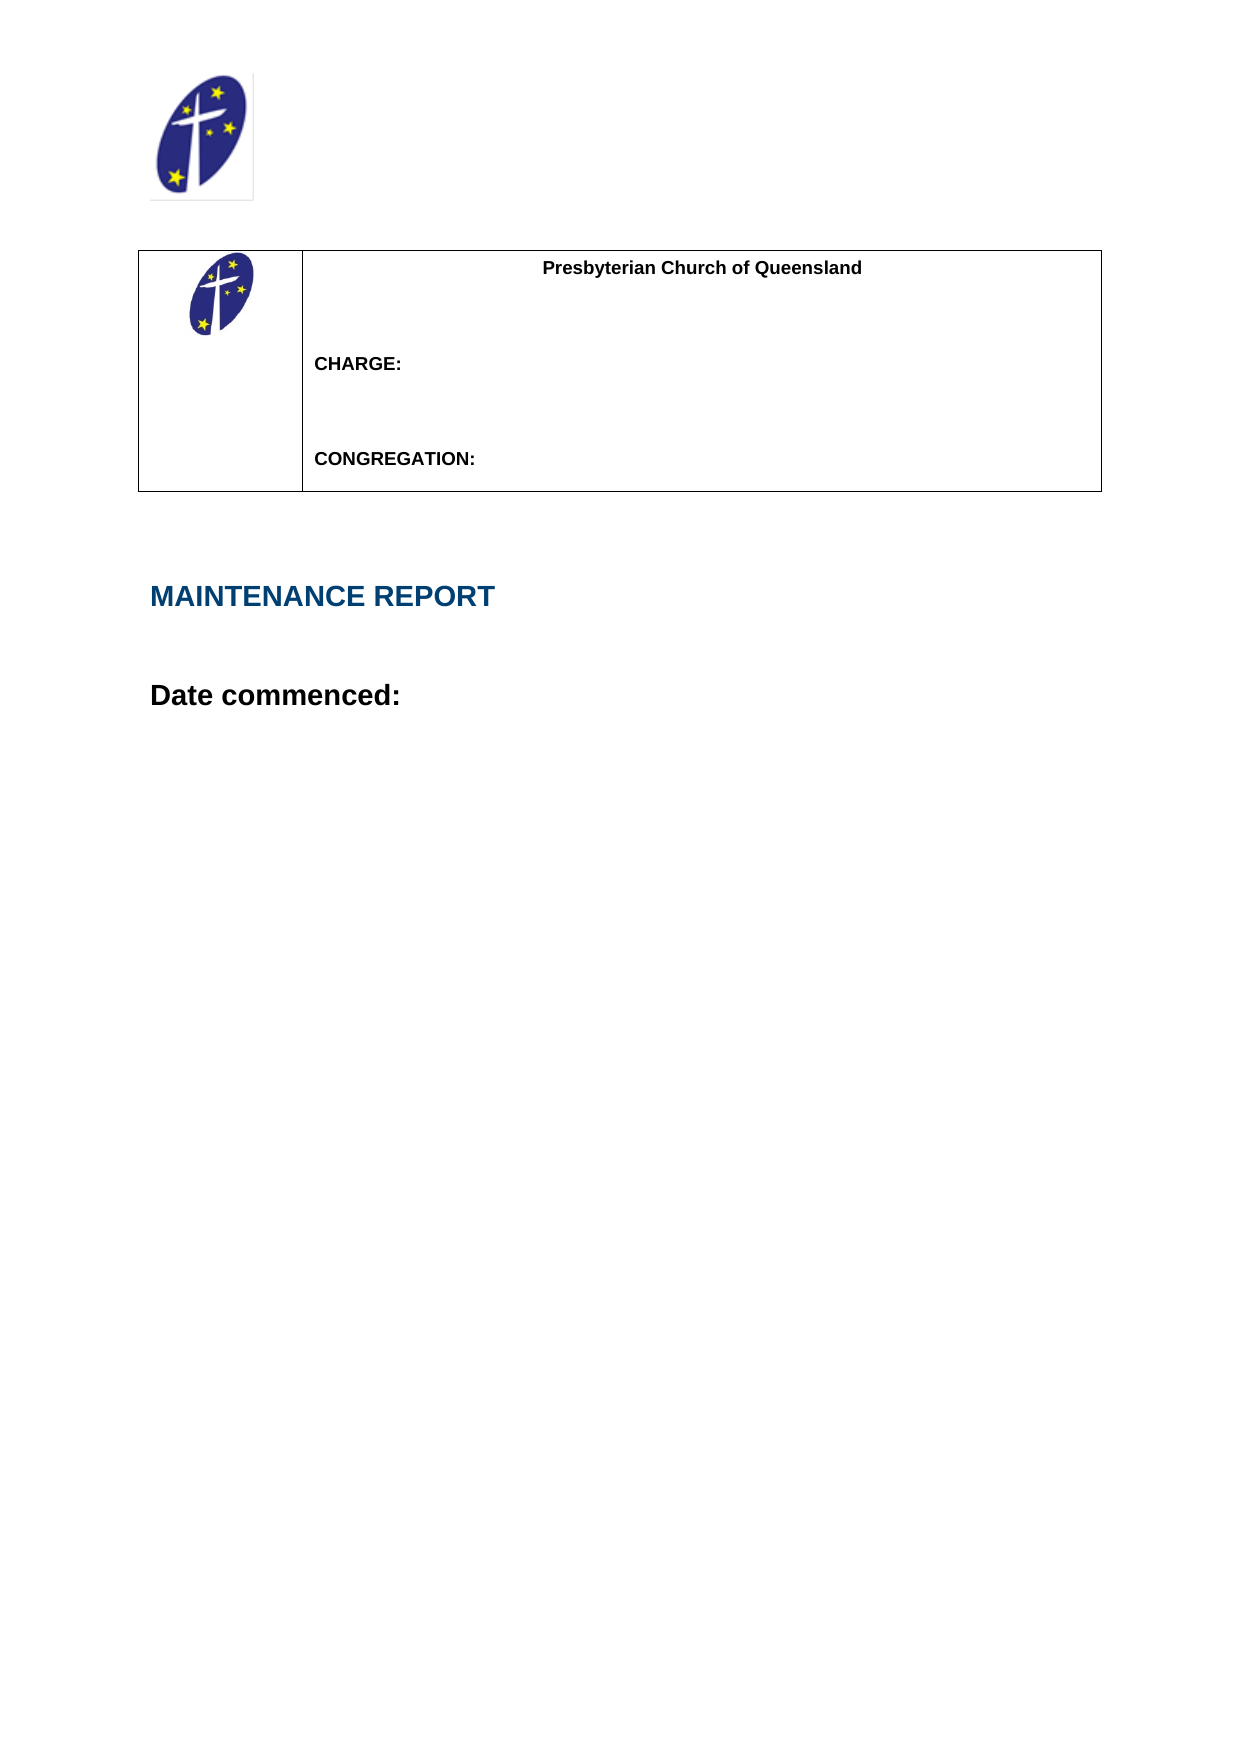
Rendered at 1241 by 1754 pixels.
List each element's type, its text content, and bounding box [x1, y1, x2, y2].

table_header Presbyterian Church of Queensland CHARGE: CONGREGATION: [303, 251, 1101, 491]
text MAINTENANCE REPORT [150, 575, 1090, 612]
table_header [139, 251, 302, 491]
picture [150, 73, 255, 202]
picture [184, 251, 258, 340]
text Date commenced: [150, 678, 1090, 712]
